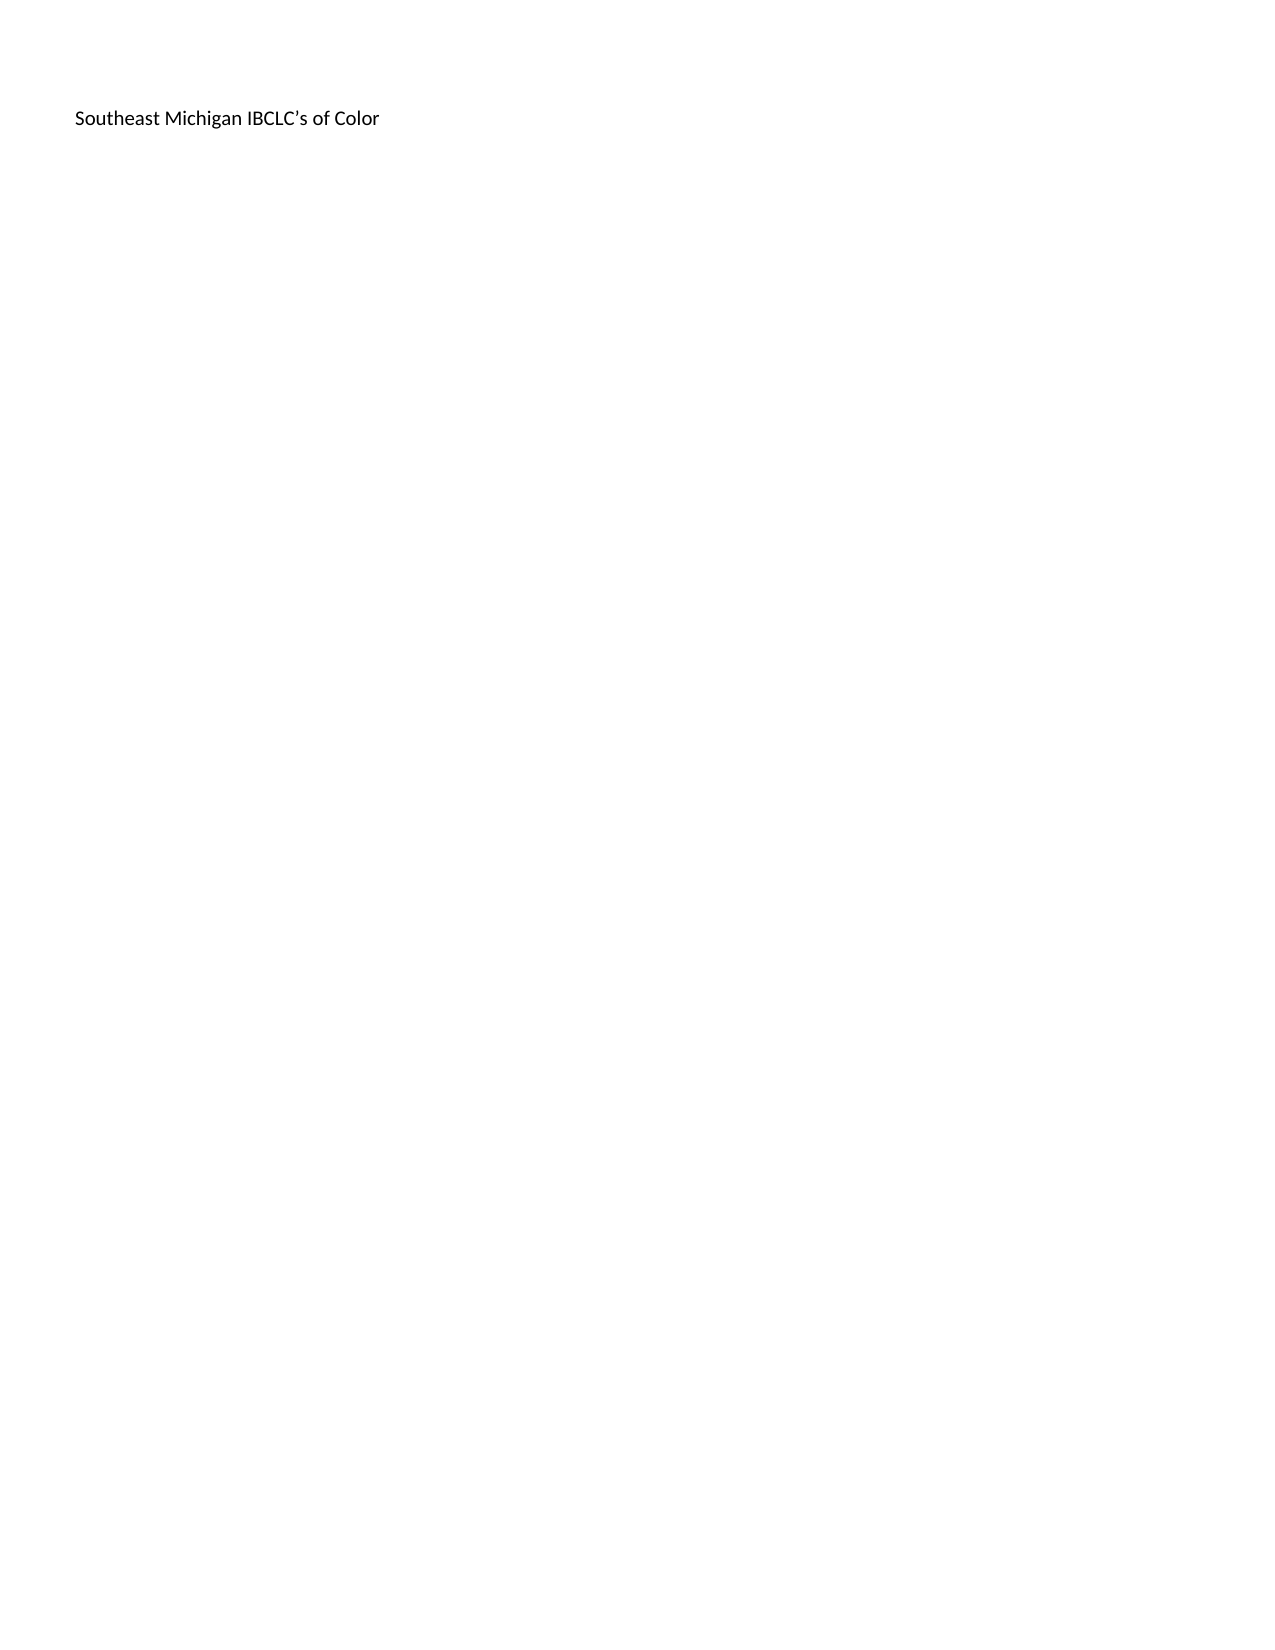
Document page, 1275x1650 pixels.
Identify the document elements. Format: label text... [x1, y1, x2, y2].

text Southeast Michigan IBCLC’s of Color [75, 105, 1200, 131]
